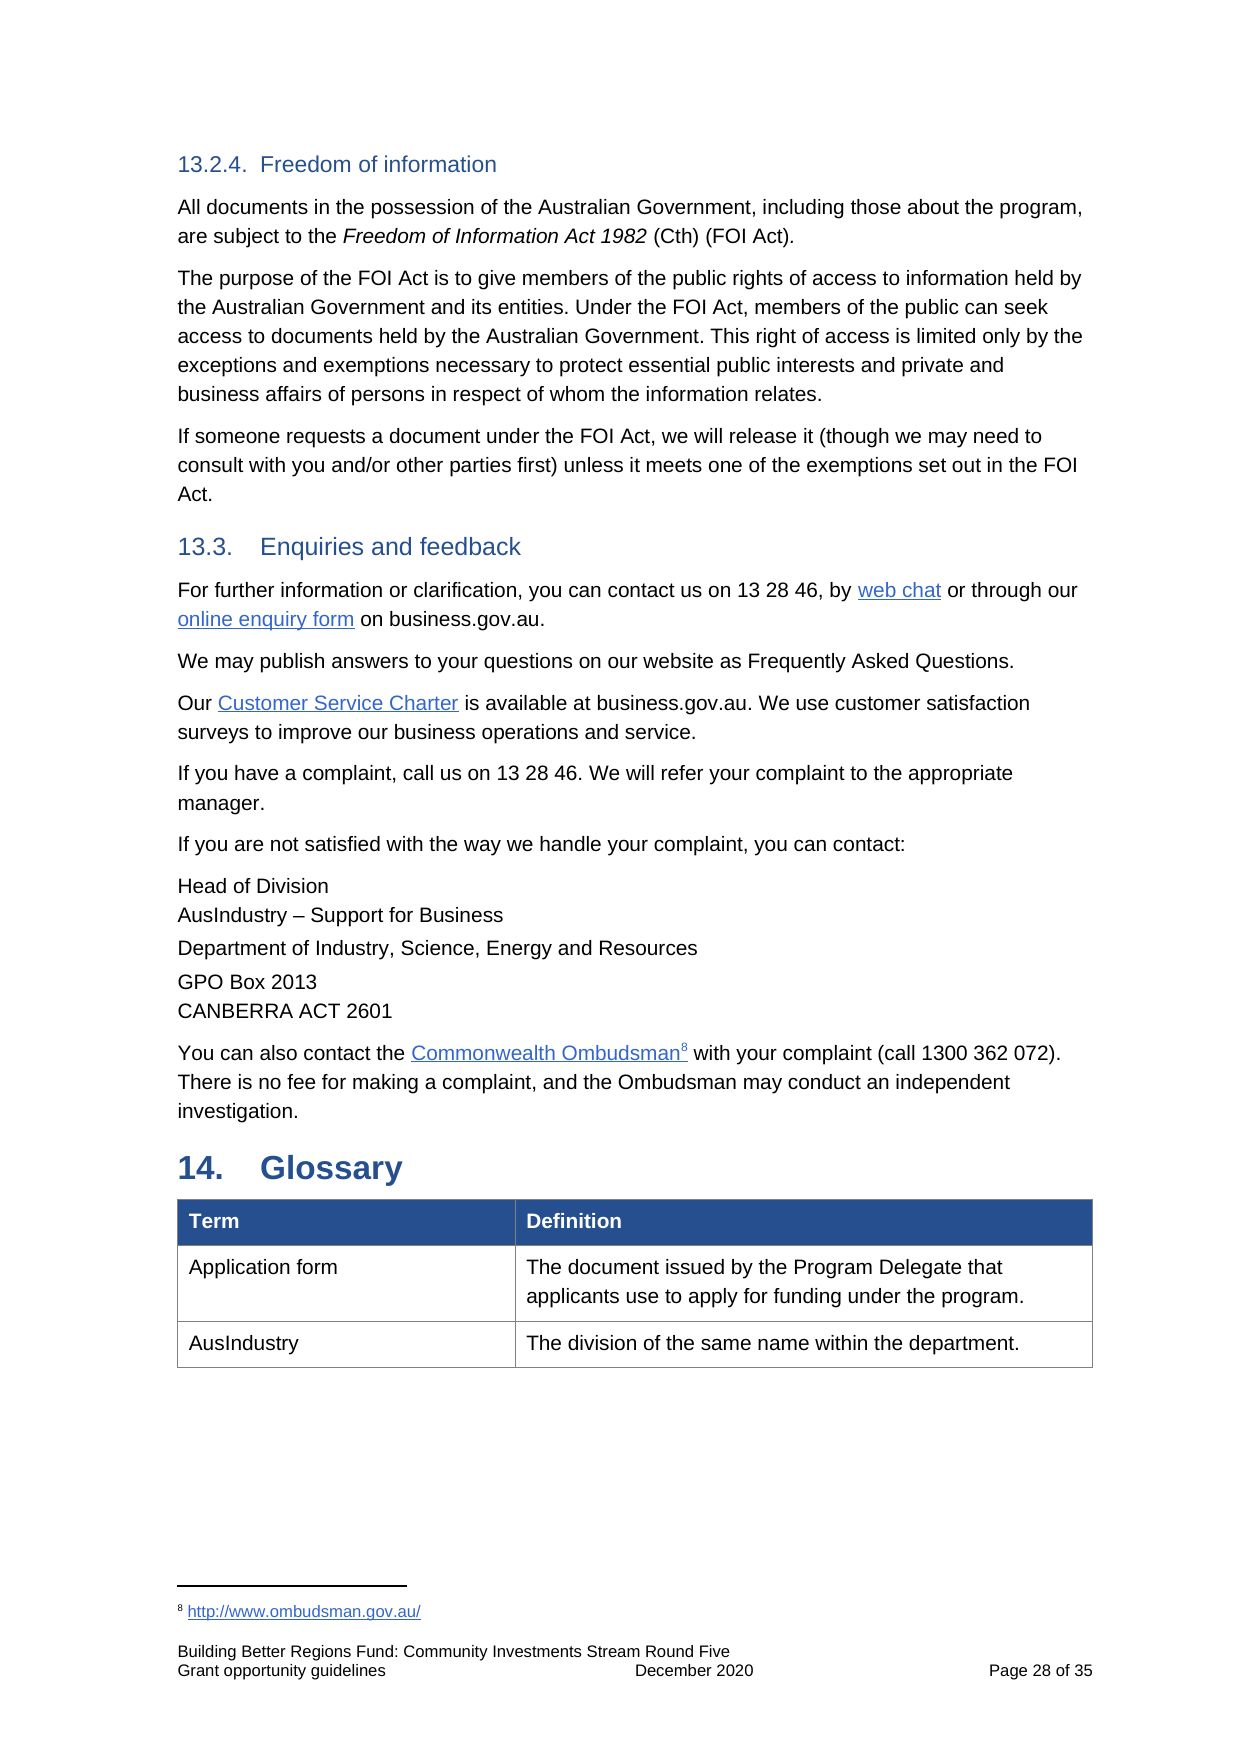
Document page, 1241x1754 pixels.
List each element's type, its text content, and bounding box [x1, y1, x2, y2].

subtitle Freedom of information [177, 148, 1092, 177]
subtitle Glossary [177, 1148, 1092, 1186]
text If you have a complaint, call us on 13 28 46. We will refer your complaint to the appropriate manager. [177, 756, 1092, 814]
table_cell AusIndustry [178, 1322, 515, 1367]
text All documents in the possession of the Australian Government, including those about the program, are subject to the Freedom of Information Act 1982 (Cth) (FOI Act). [177, 189, 1092, 248]
text If someone requests a document under the FOI Act, we will release it (though we may need to consult with you and/or other parties first) unless it meets one of the exemptions set out in the FOI Act. [177, 418, 1092, 506]
table_cell The document issued by the Program Delegate that applicants use to apply for funding under the program. [516, 1246, 1092, 1321]
text For further information or clarification, you can contact us on 13 28 46, by web chat or through our online enquiry form on business.gov.au. [177, 573, 1092, 631]
text Our Customer Service Charter is available at business.gov.au. We use customer satisfaction surveys to improve our business operations and service. [177, 685, 1092, 743]
text If you are not satisfied with the way we handle your complaint, you can contact: [177, 827, 1092, 856]
table_header Term [178, 1200, 515, 1245]
table_header Definition [516, 1200, 1092, 1245]
table_cell The division of the same name within the department. [516, 1322, 1092, 1367]
text Head of Division AusIndustry – Support for Business [177, 868, 1092, 927]
text You can also contact the Commonwealth Ombudsman with your complaint (call 1300 362 072). There is no fee for making a complaint, and the Ombudsman may conduct an independent investigation. [177, 1035, 1092, 1123]
text We may publish answers to your questions on our website as Frequently Asked Questions. [177, 643, 1092, 673]
text The purpose of the FOI Act is to give members of the public rights of access to information held by the Australian Government and its entities. Under the FOI Act, members of the public can seek access to documents held by the Australian Government. This right of access is limited only by the exceptions and exemptions necessary to protect essential public interests and private and business affairs of persons in respect of whom the information relates. [177, 260, 1092, 406]
text Department of Industry, Science, Energy and Resources [177, 931, 1092, 960]
table_cell Application form [178, 1246, 515, 1321]
subtitle Enquiries and feedback [177, 531, 1092, 560]
text GPO Box 2013 CANBERRA ACT 2601 [177, 964, 1092, 1023]
